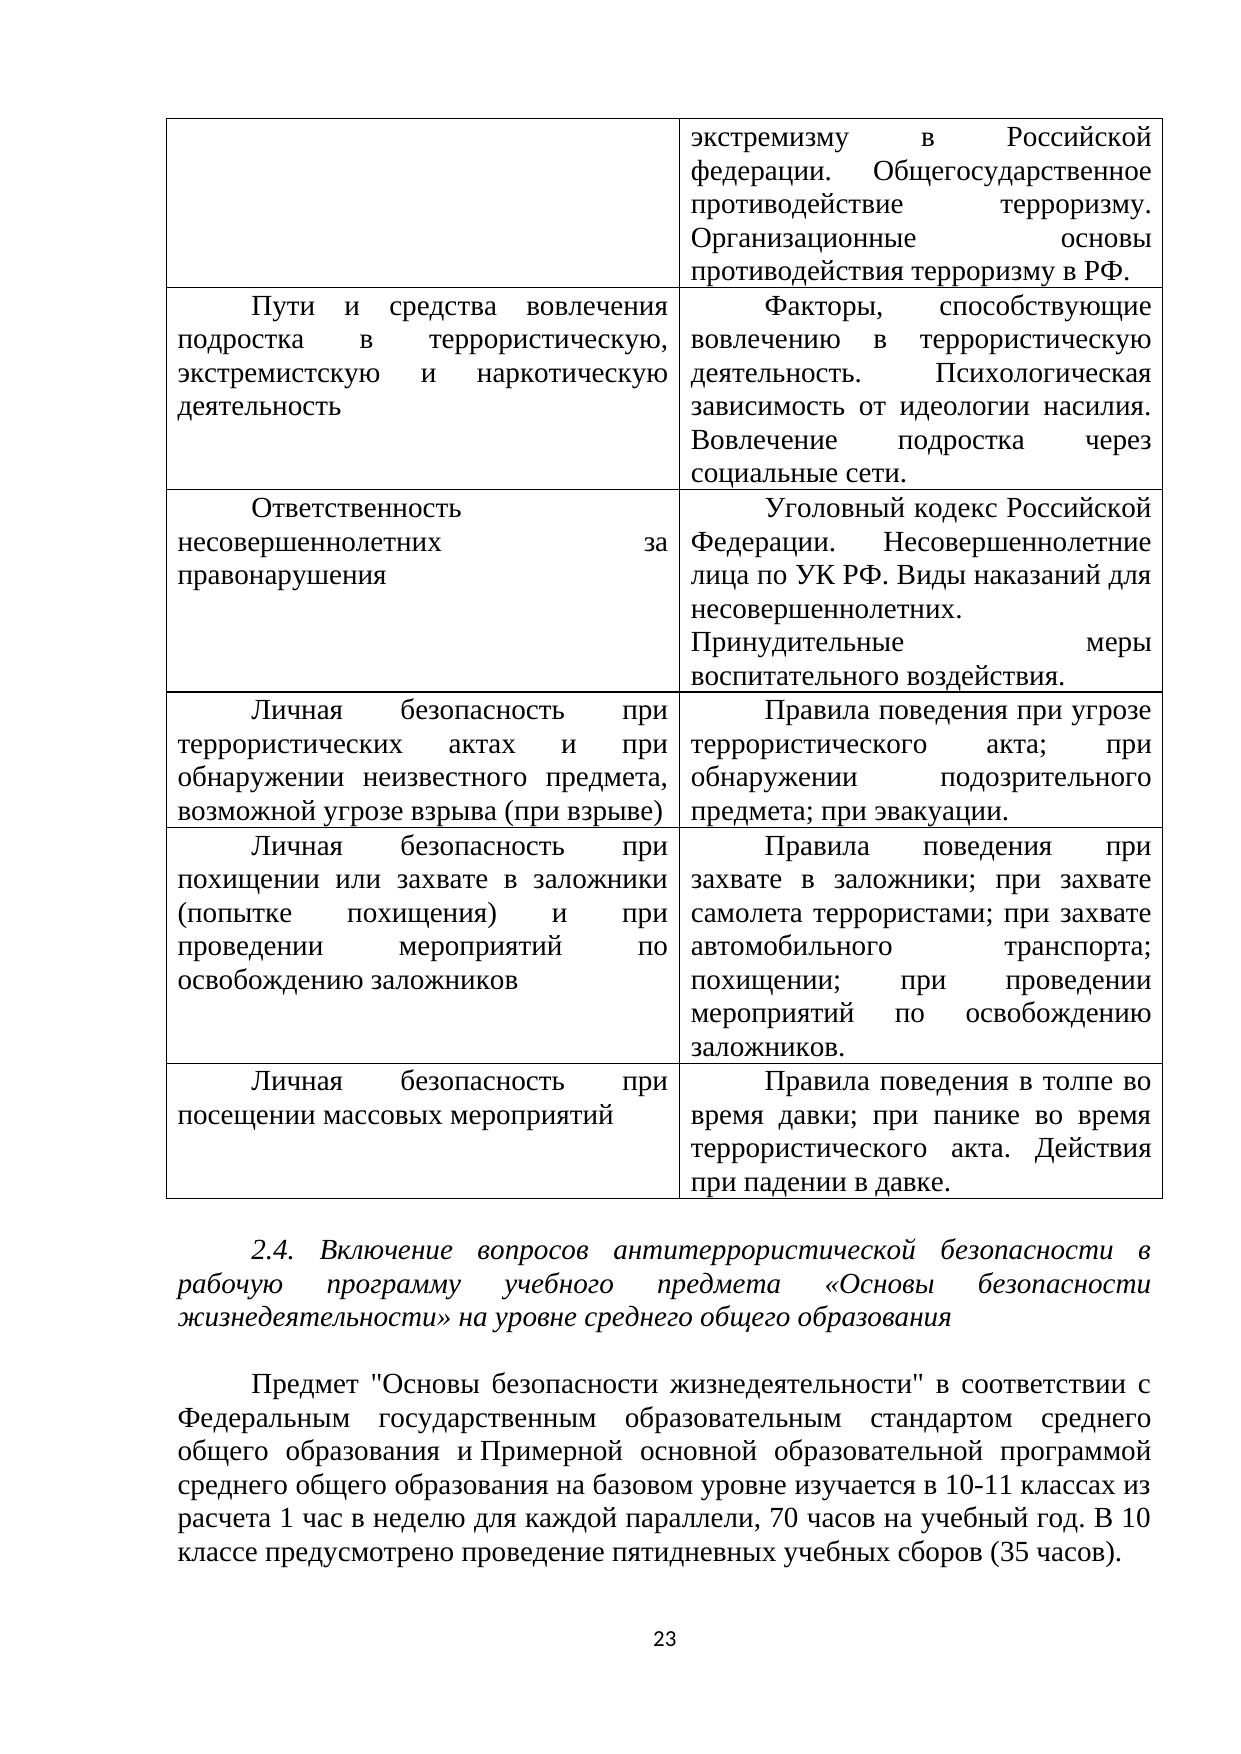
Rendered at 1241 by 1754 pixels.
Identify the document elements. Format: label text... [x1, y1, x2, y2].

table_cell Правила поведения при захвате в заложники; при захвате самолета террористами; при захвате автомобильного транспорта; похищении; при проведении мероприятий по освобождению заложников. [680, 828, 1162, 1062]
table_cell Ответственность несовершеннолетних за правонарушения [167, 490, 679, 691]
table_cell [680, 119, 1162, 287]
table_cell Пути и средства вовлечения подростка в террористическую, экстремистскую и наркотическую деятельность [167, 288, 679, 489]
table_cell Правила поведения в толпе во время давки; при панике во время террористического акта. Действия при падении в давке. [680, 1064, 1162, 1198]
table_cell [167, 119, 679, 287]
table_cell Личная безопасность при посещении массовых мероприятий [167, 1064, 679, 1198]
table_cell Личная безопасность при террористических актах и при обнаружении неизвестного предмета, возможной угрозе взрыва (при взрыве) [167, 693, 679, 827]
table_cell Правила поведения при угрозе террористического акта; при обнаружении подозрительного предмета; при эвакуации. [680, 693, 1162, 827]
table_cell Уголовный кодекс Российской Федерации. Несовершеннолетние лица по УК РФ. Виды наказаний для несовершеннолетних. Принудительные меры воспитательного воздействия. [680, 490, 1162, 691]
table_cell Факторы, способствующие вовлечению в террористическую деятельность. Психологическая зависимость от идеологии насилия. Вовлечение подростка через социальные сети. [680, 288, 1162, 489]
table_cell Личная безопасность при похищении или захвате в заложники (попытке похищения) и при проведении мероприятий по освобождению заложников [167, 828, 679, 1062]
text Предмет "Основы безопасности жизнедеятельности" в соответствии с Федеральным государственным образовательным стандартом среднего общего образования и Примерной основной образовательной программой среднего общего образования на базовом уровне изучается в 10-11 классах из расчета 1 час в неделю для каждой параллели, 70 часов на учебный год. В 10 классе предусмотрено проведение пятидневных учебных сборов (35 часов). [177, 1366, 1152, 1568]
text 2.4. Включение вопросов антитеррористической безопасности в рабочую программу учебного предмета «Основы безопасности жизнедеятельности» на уровне среднего общего образования [177, 1232, 1152, 1333]
